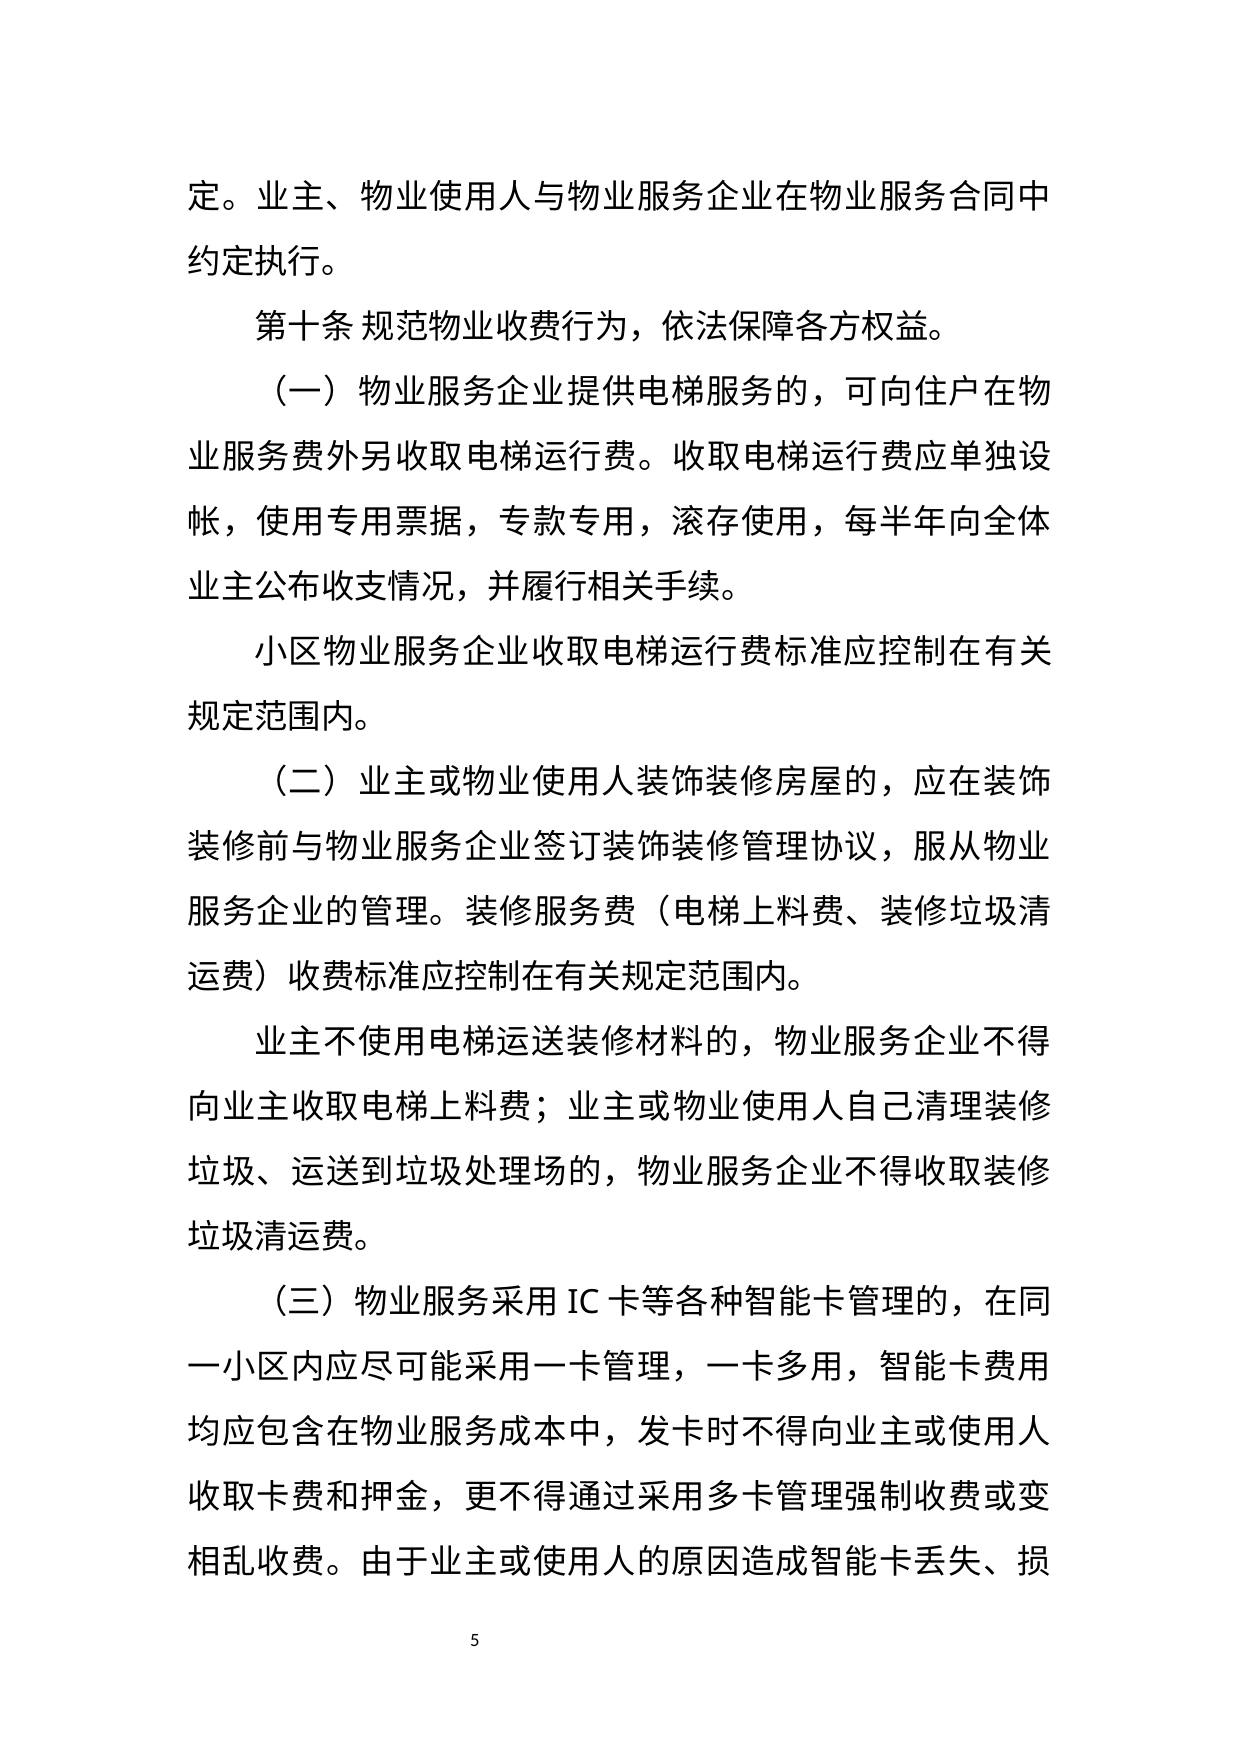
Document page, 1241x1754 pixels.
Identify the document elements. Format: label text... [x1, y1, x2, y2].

text （一）物业服务企业提供电梯服务的，可向住户在物业服务费外另收取电梯运行费。收取电梯运行费应单独设帐，使用专用票据，专款专用，滚存使用，每半年向全体业主公布收支情况，并履行相关手续。 [187, 357, 1053, 617]
text 业主不使用电梯运送装修材料的，物业服务企业不得向业主收取电梯上料费；业主或物业使用人自己清理装修垃圾、运送到垃圾处理场的，物业服务企业不得收取装修垃圾清运费。 [187, 1007, 1053, 1267]
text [187, 162, 1053, 292]
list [187, 1267, 1053, 1592]
text （二）业主或物业使用人装饰装修房屋的，应在装饰装修前与物业服务企业签订装饰装修管理协议，服从物业服务企业的管理。装修服务费（电梯上料费、装修垃圾清运费）收费标准应控制在有关规定范围内。 [187, 747, 1053, 1007]
text 小区物业服务企业收取电梯运行费标准应控制在有关规定范围内。 [187, 617, 1053, 747]
text 第十条 规范物业收费行为，依法保障各方权益。 [187, 292, 1053, 357]
